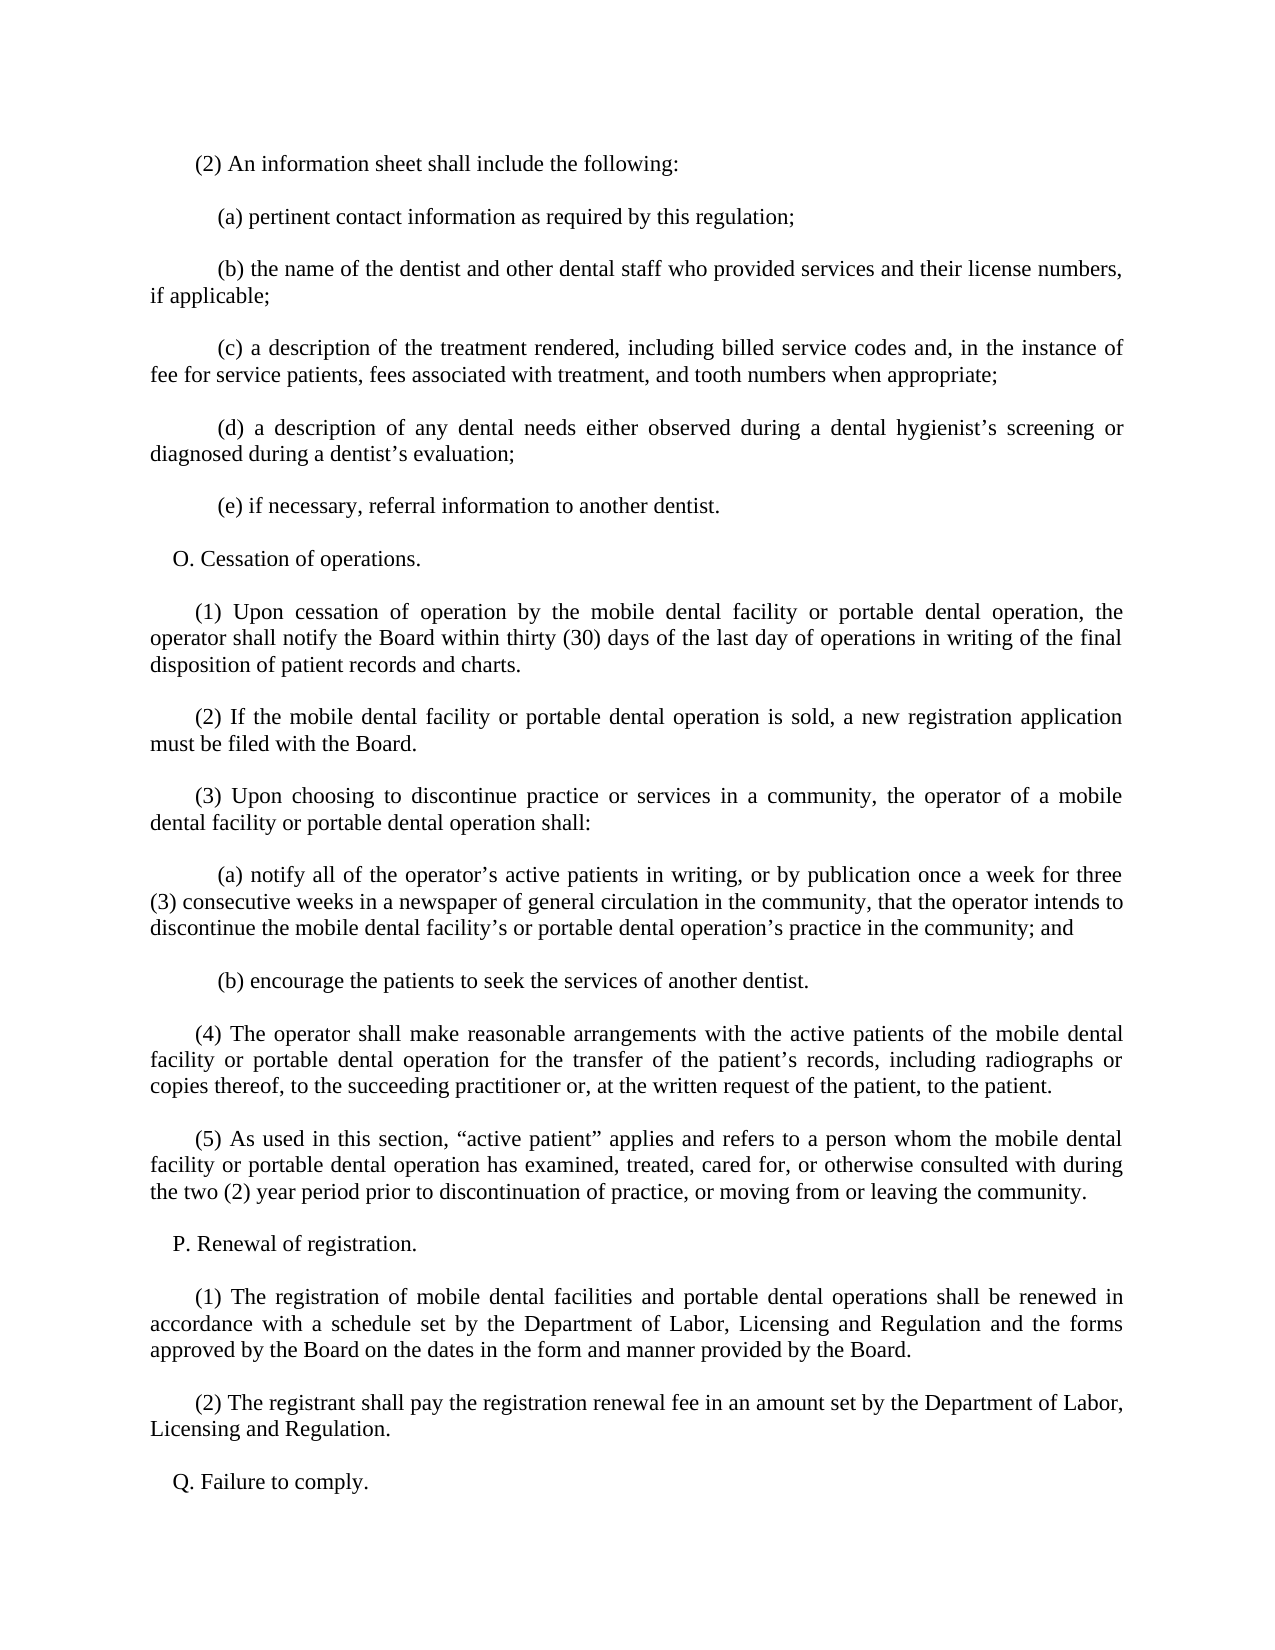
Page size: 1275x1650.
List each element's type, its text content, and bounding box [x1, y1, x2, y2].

text (b) encourage the patients to seek the services of another dentist. [150, 967, 1125, 993]
text O. Cessation of operations. [150, 545, 1125, 572]
text (2) The registrant shall pay the registration renewal fee in an amount set by the Department of Labor, Licensing and Regulation. [150, 1389, 1125, 1441]
text (1) The registration of mobile dental facilities and portable dental operations shall be renewed in accordance with a schedule set by the Department of Labor, Licensing and Regulation and the forms approved by the Board on the dates in the form and manner provided by the Board. [150, 1283, 1125, 1362]
text (2) If the mobile dental facility or portable dental operation is sold, a new registration application must be filed with the Board. [150, 703, 1125, 756]
text (e) if necessary, referral information to another dentist. [150, 493, 1125, 519]
text (2) An information sheet shall include the following: [150, 150, 1125, 176]
text (4) The operator shall make reasonable arrangements with the active patients of the mobile dental facility or portable dental operation for the transfer of the patient’s records, including radiographs or copies thereof, to the succeeding practitioner or, at the written request of the patient, to the patient. [150, 1020, 1125, 1099]
text (d) a description of any dental needs either observed during a dental hygienist’s screening or diagnosed during a dentist’s evaluation; [150, 413, 1125, 466]
text (b) the name of the dentist and other dental staff who provided services and their license numbers, if applicable; [150, 255, 1125, 308]
text (a) pertinent contact information as required by this regulation; [150, 203, 1125, 229]
text P. Renewal of registration. [150, 1231, 1125, 1257]
text (c) a description of the treatment rendered, including billed service codes and, in the instance of fee for service patients, fees associated with treatment, and tooth numbers when appropriate; [150, 334, 1125, 387]
text (1) Upon cessation of operation by the mobile dental facility or portable dental operation, the operator shall notify the Board within thirty (30) days of the last day of operations in writing of the final disposition of patient records and charts. [150, 598, 1125, 677]
text (5) As used in this section, “active patient” applies and refers to a person whom the mobile dental facility or portable dental operation has examined, treated, cared for, or otherwise consulted with during the two (2) year period prior to discontinuation of practice, or moving from or leaving the community. [150, 1125, 1125, 1204]
text Q. Failure to comply. [150, 1468, 1125, 1494]
text (a) notify all of the operator’s active patients in writing, or by publication once a week for three (3) consecutive weeks in a newspaper of general circulation in the community, that the operator intends to discontinue the mobile dental facility’s or portable dental operation’s practice in the community; and [150, 862, 1125, 941]
text (3) Upon choosing to discontinue practice or services in a community, the operator of a mobile dental facility or portable dental operation shall: [150, 782, 1125, 835]
